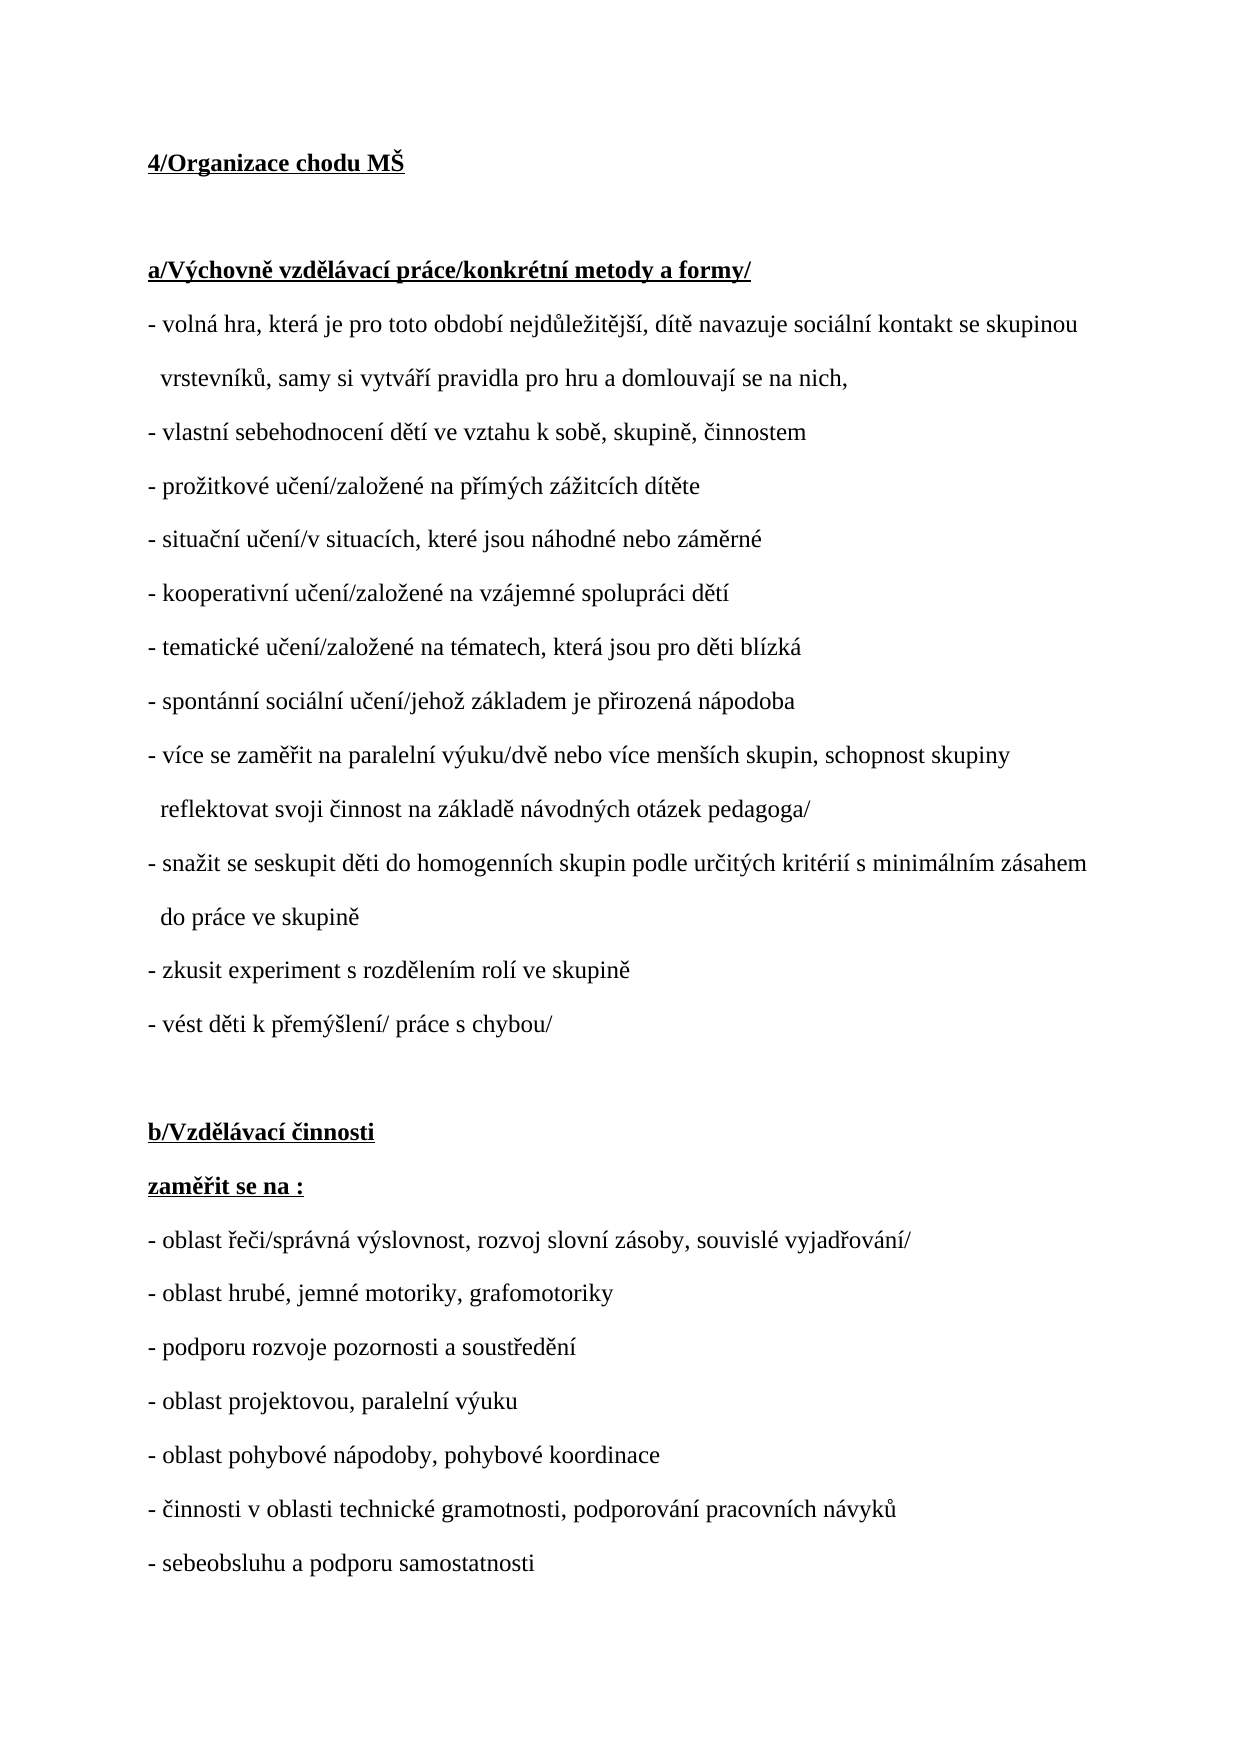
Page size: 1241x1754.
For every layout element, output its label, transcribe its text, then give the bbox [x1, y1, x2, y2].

text - oblast řeči/správná výslovnost, rozvoj slovní zásoby, souvislé vyjadřování/ [148, 1225, 1093, 1253]
text - volná hra, která je pro toto období nejdůležitější, dítě navazuje sociální kontakt se skupinou [148, 309, 1093, 338]
text b/Vzdělávací činnosti [148, 1117, 1093, 1146]
text - tematické učení/založené na tématech, která jsou pro děti blízká [148, 632, 1093, 661]
text 4/Organizace chodu MŠ [148, 148, 1093, 176]
text - více se zaměřit na paralelní výuku/dvě nebo více menších skupin, schopnost skupiny [148, 740, 1093, 769]
text - prožitkové učení/založené na přímých zážitcích dítěte [148, 471, 1093, 499]
text - vést děti k přemýšlení/ práce s chybou/ [148, 1009, 1093, 1038]
text a/Výchovně vzdělávací práce/konkrétní metody a formy/ [148, 255, 1093, 284]
text - zkusit experiment s rozdělením rolí ve skupině [148, 955, 1093, 984]
text zaměřit se na : [148, 1171, 1093, 1199]
text - snažit se seskupit děti do homogenních skupin podle určitých kritérií s minimálním zásahem [148, 848, 1093, 876]
text - oblast hrubé, jemné motoriky, grafomotoriky [148, 1278, 1093, 1307]
text do práce ve skupině [148, 902, 1093, 930]
text - podporu rozvoje pozornosti a soustředění [148, 1332, 1093, 1361]
text - situační učení/v situacích, které jsou náhodné nebo záměrné [148, 524, 1093, 553]
text - sebeobsluhu a podporu samostatnosti [148, 1548, 1093, 1577]
text - spontánní sociální učení/jehož základem je přirozená nápodoba [148, 686, 1093, 715]
text reflektovat svoji činnost na základě návodných otázek pedagoga/ [148, 794, 1093, 823]
text - činnosti v oblasti technické gramotnosti, podporování pracovních návyků [148, 1494, 1093, 1523]
text vrstevníků, samy si vytváří pravidla pro hru a domlouvají se na nich, [148, 363, 1093, 392]
text - vlastní sebehodnocení dětí ve vztahu k sobě, skupině, činnostem [148, 417, 1093, 446]
text - kooperativní učení/založené na vzájemné spolupráci dětí [148, 578, 1093, 607]
text - oblast pohybové nápodoby, pohybové koordinace [148, 1440, 1093, 1469]
text - oblast projektovou, paralelní výuku [148, 1386, 1093, 1415]
